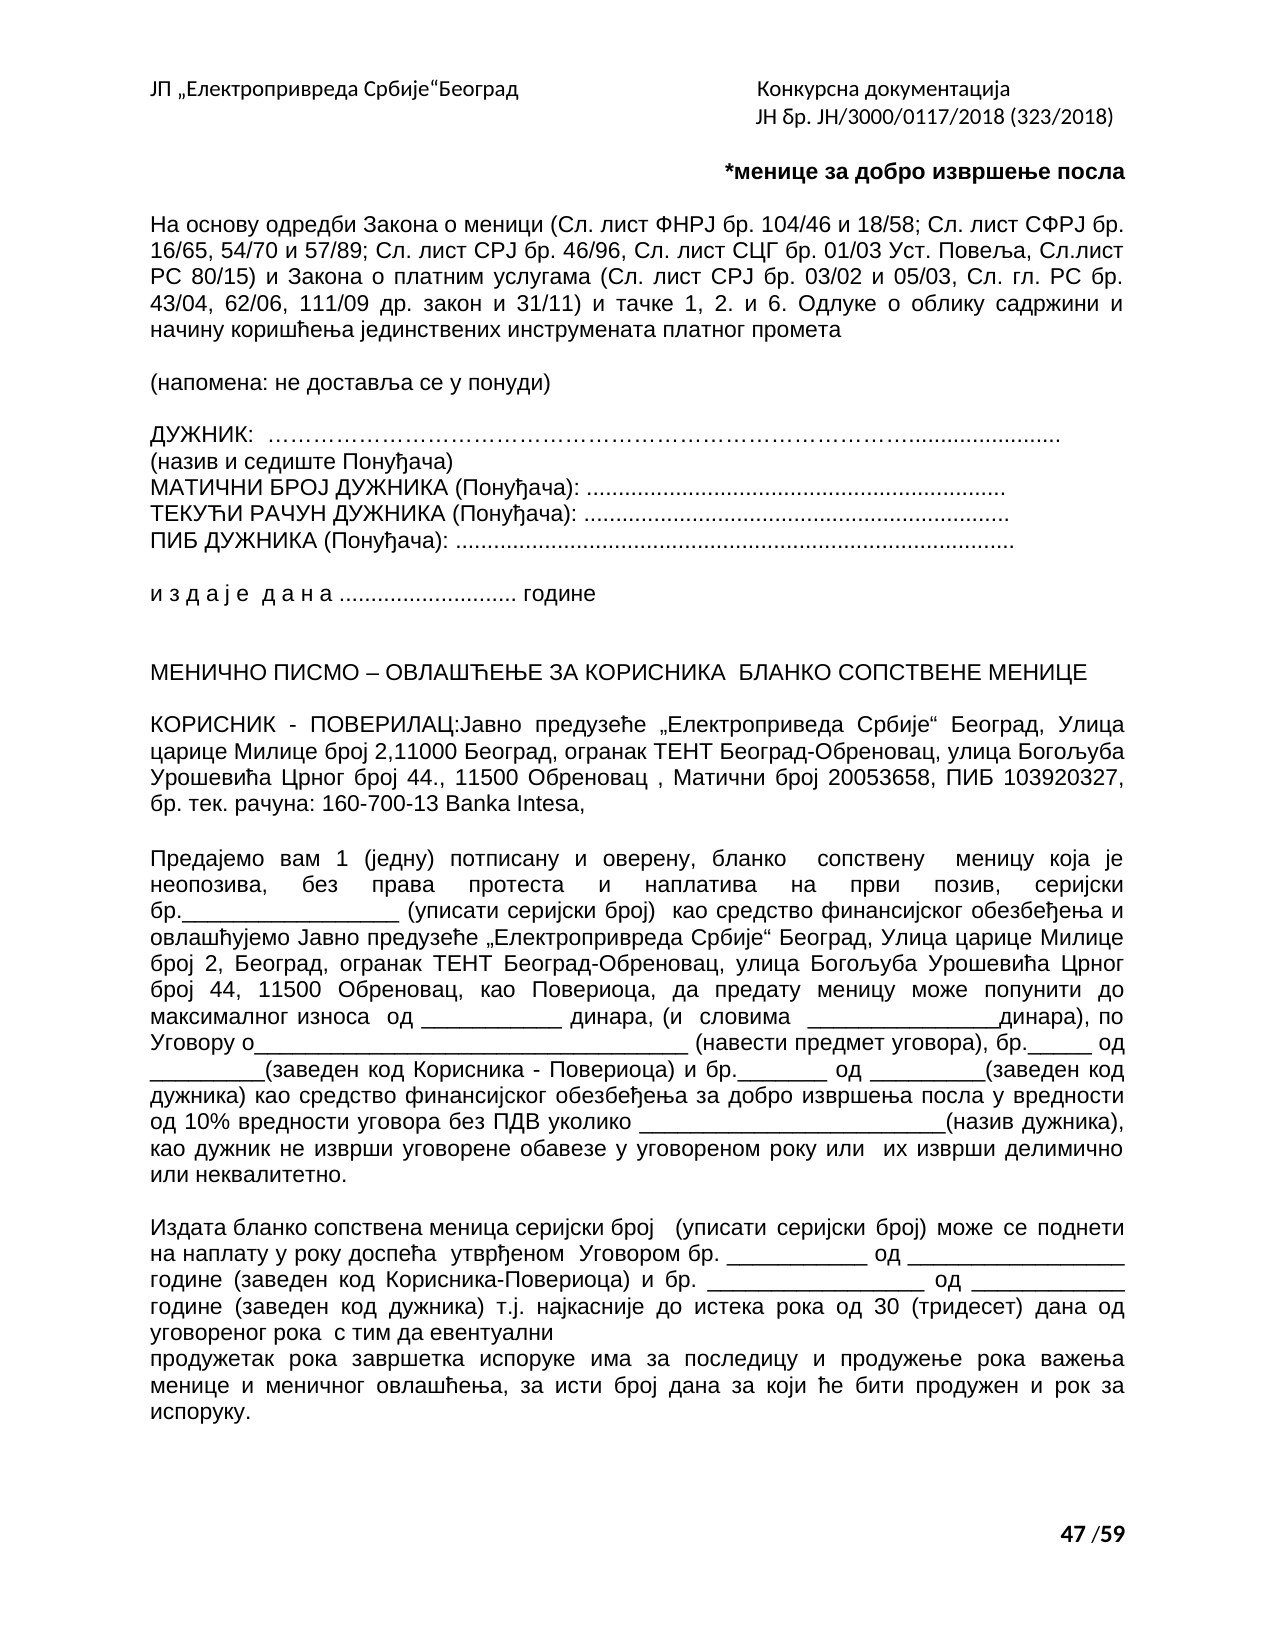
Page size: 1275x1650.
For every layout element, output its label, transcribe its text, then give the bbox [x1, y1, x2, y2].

text Издата бланко сопствена меница серијски број (уписати серијски број) може се поднети на наплату у року доспећа утврђеном Уговором бр. ___________ од _________________ године (заведен код Корисника-Повериоца) и бр. _________________ од ____________ године (заведен код дужника) т.ј. најкасније до истека рока од 30 (тридесет) дана од уговореног рока с тим да евентуални [150, 1214, 1125, 1345]
text (назив и седиште Понуђача) [150, 448, 1125, 474]
text Предајемо вам 1 (једну) потписану и оверену, бланко сопствену меницу која је неопозива, без права протеста и наплатива на први позив, серијски бр._________________ (уписати серијски број) као средство финансијског обезбеђења и овлашћујемо Јавно предузеће „Електропривреда Србије“ Београд, Улица царице Милице број 2, Београд, огранак ТЕНТ Београд-Обреновац, улица Богољуба Урошевића Црног број 44, 11500 Обреновац, као Повериоца, да предату меницу може попунити до максималног износа од ___________ динара, (и словима _______________динара), по Уговору о__________________________________ (навести предмет уговора), бр._____ од _________(заведен код Корисника - Повериоца) и бр._______ од _________(заведен код дужника) као средство финансијског обезбеђења за добро извршења посла у вредности од 10% вредности уговора без ПДВ уколико ________________________(назив дужника), као дужник не изврши уговорене обавезе у уговореном року или их изврши делимично или неквалитетно. [150, 845, 1125, 1187]
text продужетак рока завршетка испоруке има за последицу и продужење рока важења менице и меничног овлашћења, за исти број дана за који ће бити продужен и рок за испоруку. [150, 1345, 1125, 1424]
text МАТИЧНИ БРОЈ ДУЖНИКА (Понуђача): .................................................................. [150, 474, 1125, 500]
text ПИБ ДУЖНИКА (Понуђача): ........................................................................................ [150, 527, 1125, 553]
text ДУЖНИК: …………………………………………………………………………........................ [150, 421, 1125, 448]
text КОРИСНИК - ПОВЕРИЛАЦ:Јавно предузеће „Електроприведа Србије“ Београд, Улица царице Милице број 2,11000 Београд, огранак ТЕНТ Београд-Обреновац, улица Богољуба Урошевића Црног број 44., 11500 Обреновац , Матични број 20053658, ПИБ 103920327, бр. тек. рачуна: 160-700-13 Banka Intesa, [150, 711, 1125, 817]
text (напомена: не доставља се у понуди) [150, 369, 1125, 395]
text *менице за добро извршење посла [150, 158, 1125, 184]
text МЕНИЧНО ПИСМО – ОВЛАШЋЕЊЕ ЗА КОРИСНИКА БЛАНКО СОПСТВЕНЕ МЕНИЦЕ [150, 658, 1125, 685]
text Нa oснoву oдрeдби Зaкoнa o мeници (Сл. лист ФНРJ бр. 104/46 и 18/58; Сл. лист СФРJ бр. 16/65, 54/70 и 57/89; Сл. лист СРJ бр. 46/96, Сл. лист СЦГ бр. 01/03 Уст. Повеља, Сл.лист РС 80/15) и Зaкoнa o платним услугама (Сл. лист СРЈ бр. 03/02 и 05/03, Сл. гл. РС бр. 43/04, 62/06, 111/09 др. закон и 31/11) и тачке 1, 2. и 6. Одлуке о облику садржини и начину коришћења јединствених инструмената платног промета [150, 211, 1125, 342]
text и з д а ј е д а н а ............................ године [150, 579, 1125, 606]
text ТЕКУЋИ РАЧУН ДУЖНИКА (Понуђача): ................................................................... [150, 500, 1125, 527]
